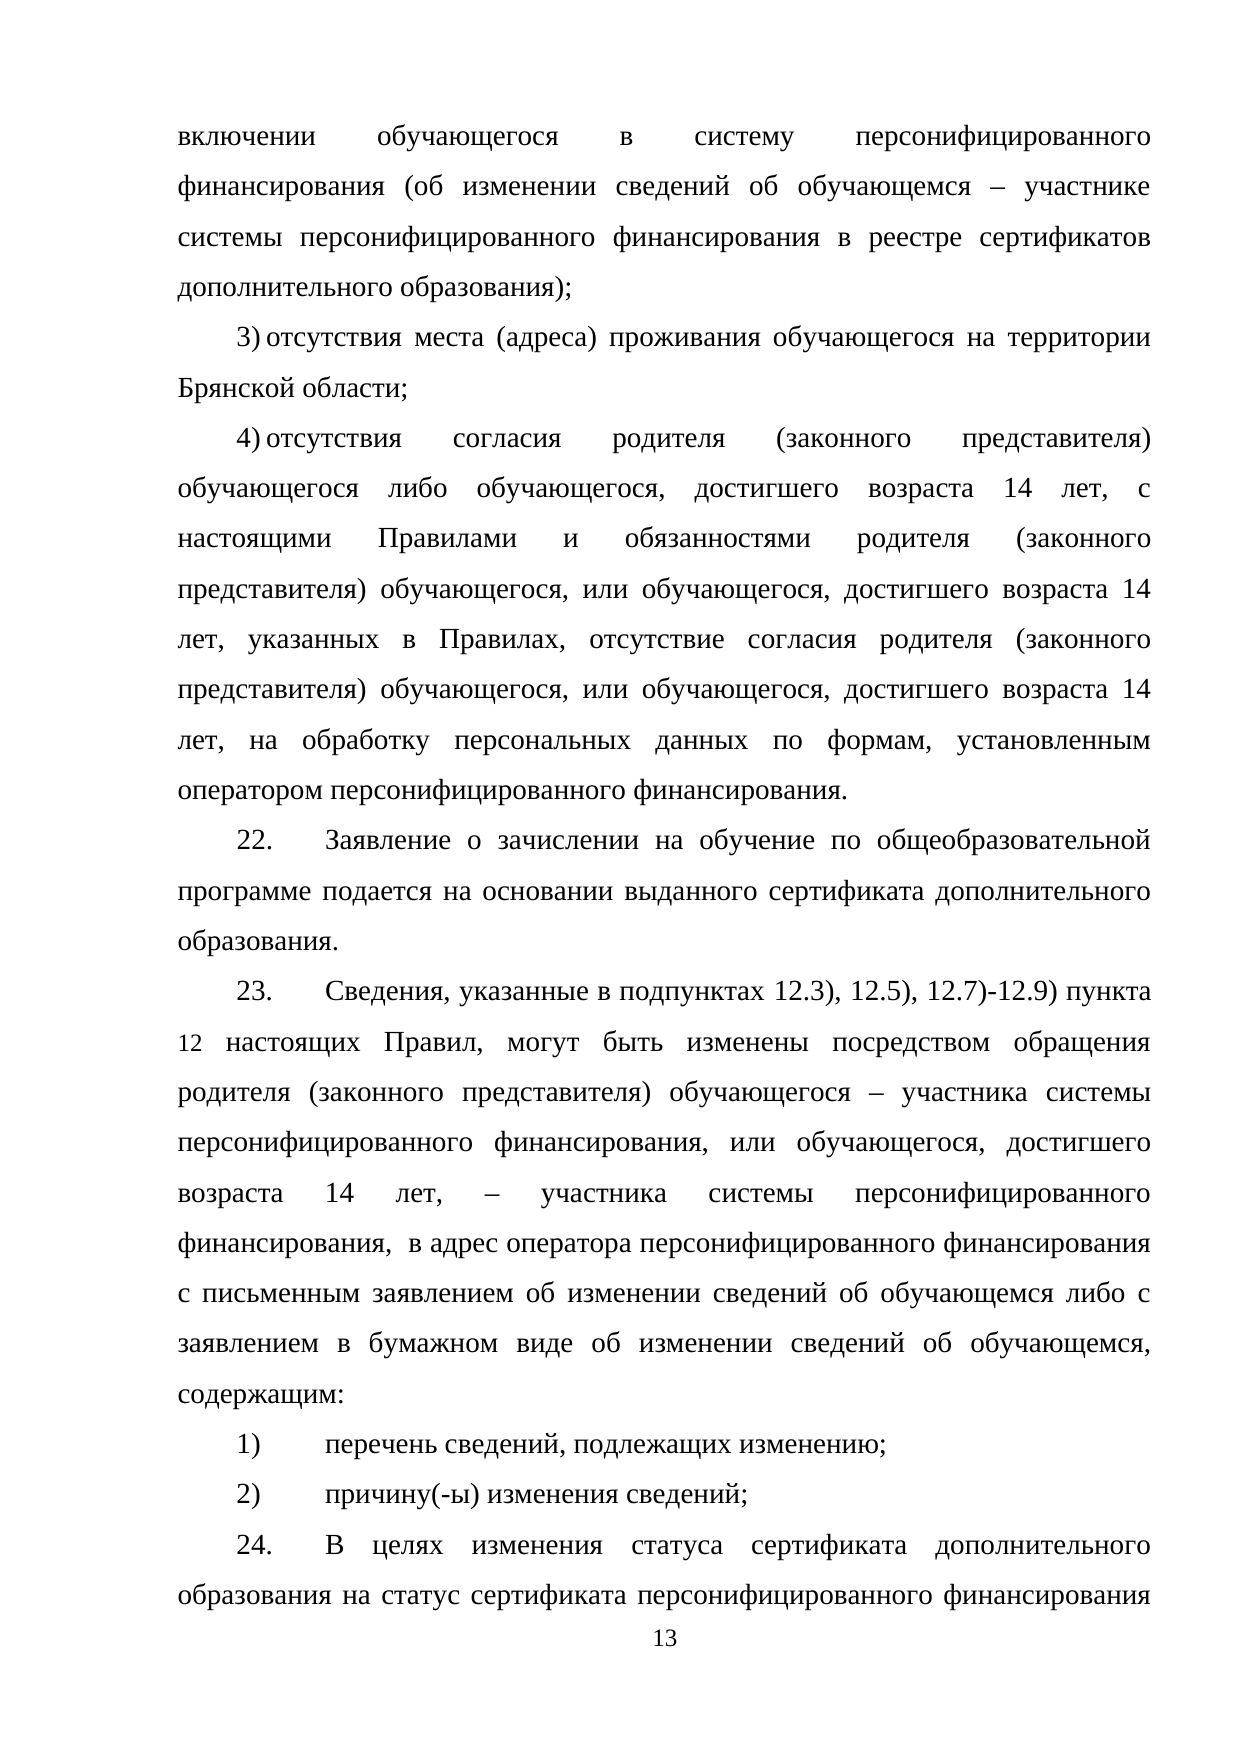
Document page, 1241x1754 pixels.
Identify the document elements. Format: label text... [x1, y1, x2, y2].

list Заявление о зачислении на обучение по общеобразовательной программе подается на основании выданного сертификата дополнительного образования. [177, 822, 1152, 957]
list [177, 1527, 1152, 1611]
list причину(-ы) изменения сведений; [177, 1477, 1152, 1510]
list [177, 118, 1152, 303]
list отсутствия места (адреса) проживания обучающегося на территории Брянской области; [177, 319, 1152, 403]
list перечень сведений, подлежащих изменению; [177, 1426, 1152, 1460]
list отсутствия согласия родителя (законного представителя) обучающегося либо обучающегося, достигшего возраста 14 лет, с настоящими Правилами и обязанностями родителя (законного представителя) обучающегося, или обучающегося, достигшего возраста 14 лет, указанных в Правилах, отсутствие согласия родителя (законного представителя) обучающегося, или обучающегося, достигшего возраста 14 лет, на обработку персональных данных по формам, установленным оператором персонифицированного финансирования. [177, 420, 1152, 806]
